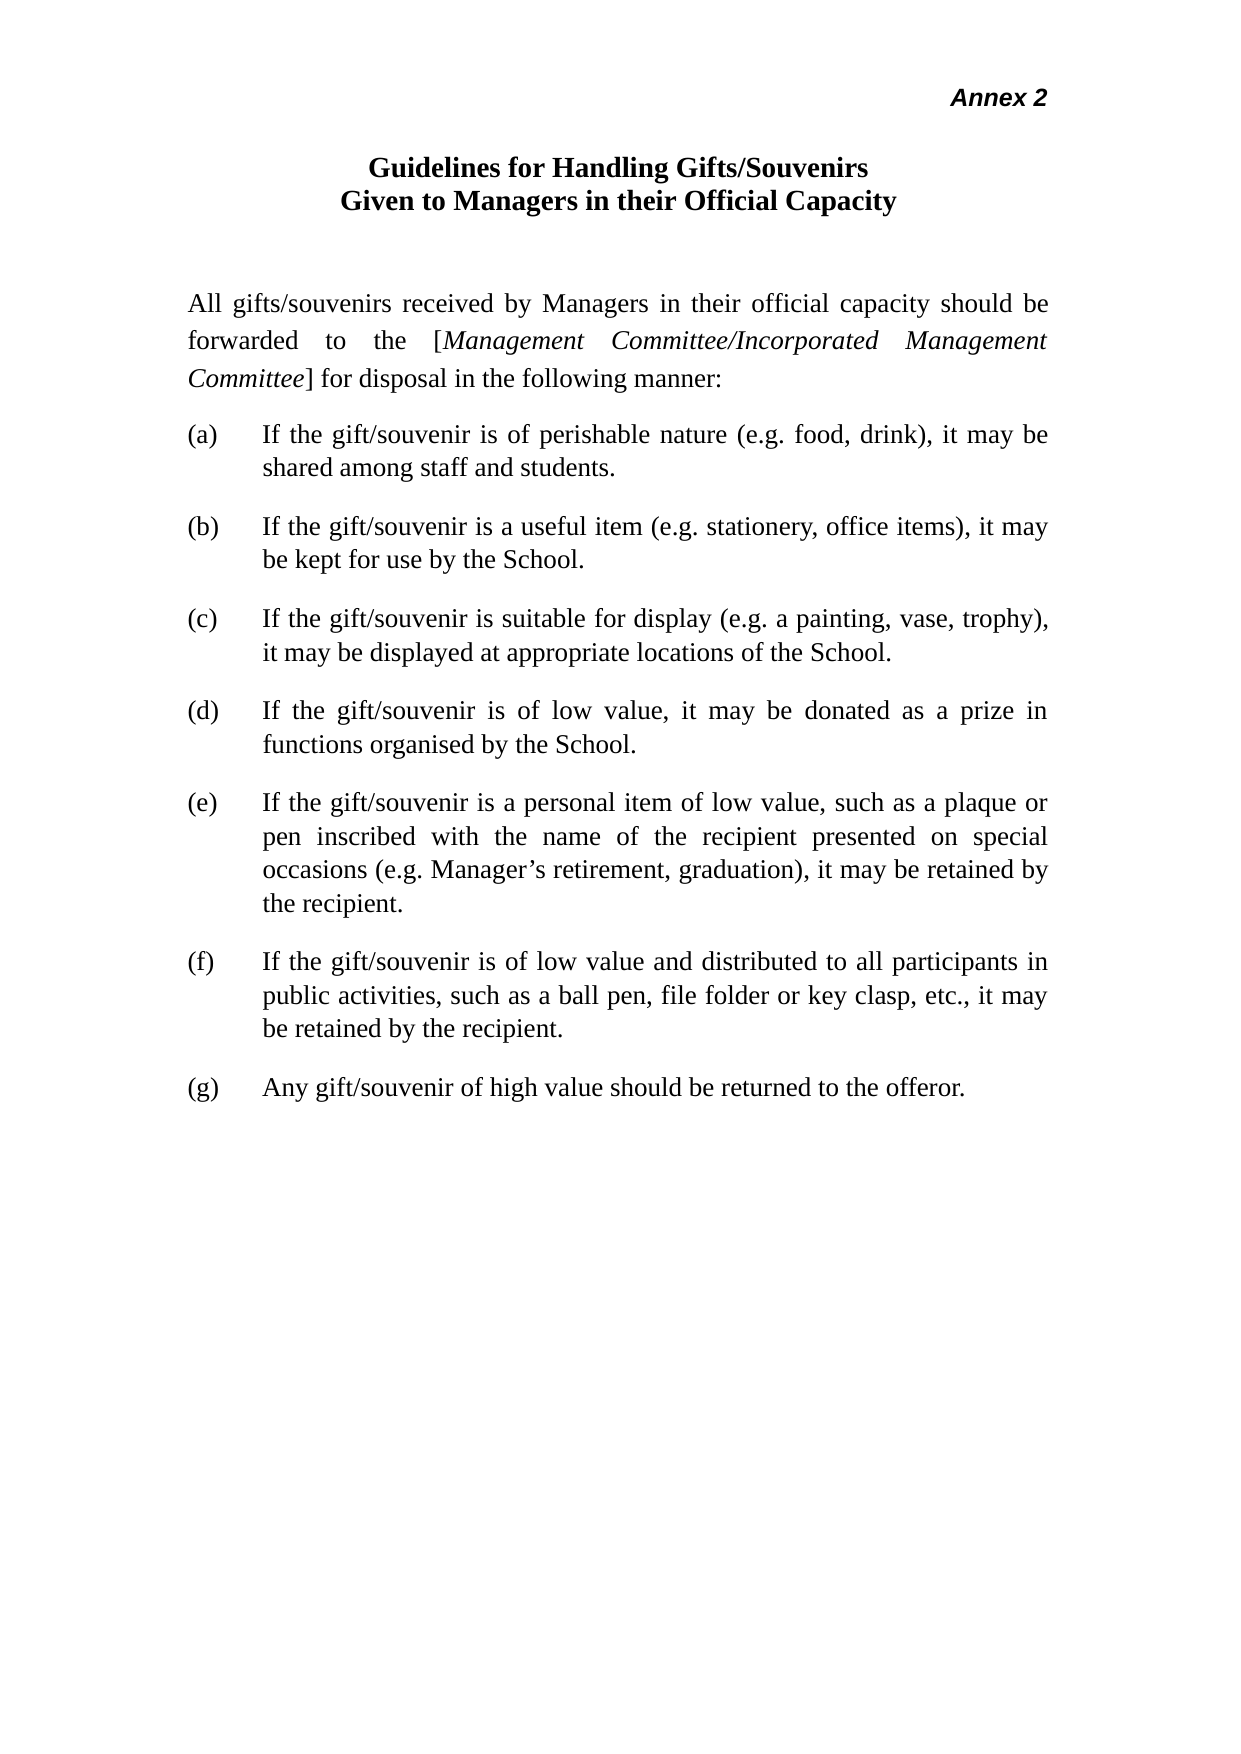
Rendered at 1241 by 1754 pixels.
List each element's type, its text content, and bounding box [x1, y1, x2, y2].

text All gifts/souvenirs received by Managers in their official capacity should be forwarded to the [Management Committee/Incorporated Management Committee] for disposal in the following manner: [187, 281, 1049, 393]
text Given to Managers in their Official Capacity [187, 183, 1049, 217]
list If the gift/souvenir is of low value and distributed to all participants in public activities, such as a ball pen, file folder or key clasp, etc., it may be retained by the recipient. [187, 946, 1049, 1044]
list Any gift/souvenir of high value should be returned to the offeror. [187, 1071, 1049, 1102]
list If the gift/souvenir is suitable for display (e.g. a painting, vase, trophy), it may be displayed at appropriate locations of the School. [187, 602, 1049, 667]
list If the gift/souvenir is a personal item of low value, such as a plaque or pen inscribed with the name of the recipient presented on special occasions (e.g. Manager’s retirement, graduation), it may be retained by the recipient. [187, 786, 1049, 918]
list If the gift/souvenir is a useful item (e.g. stationery, office items), it may be kept for use by the School. [187, 510, 1049, 575]
list If the gift/souvenir is of perishable nature (e.g. food, drink), it may be shared among staff and students. [187, 418, 1049, 483]
text Guidelines for Handling Gifts/Souvenirs [187, 150, 1049, 183]
list If the gift/souvenir is of low value, it may be donated as a prize in functions organised by the School. [187, 694, 1049, 759]
